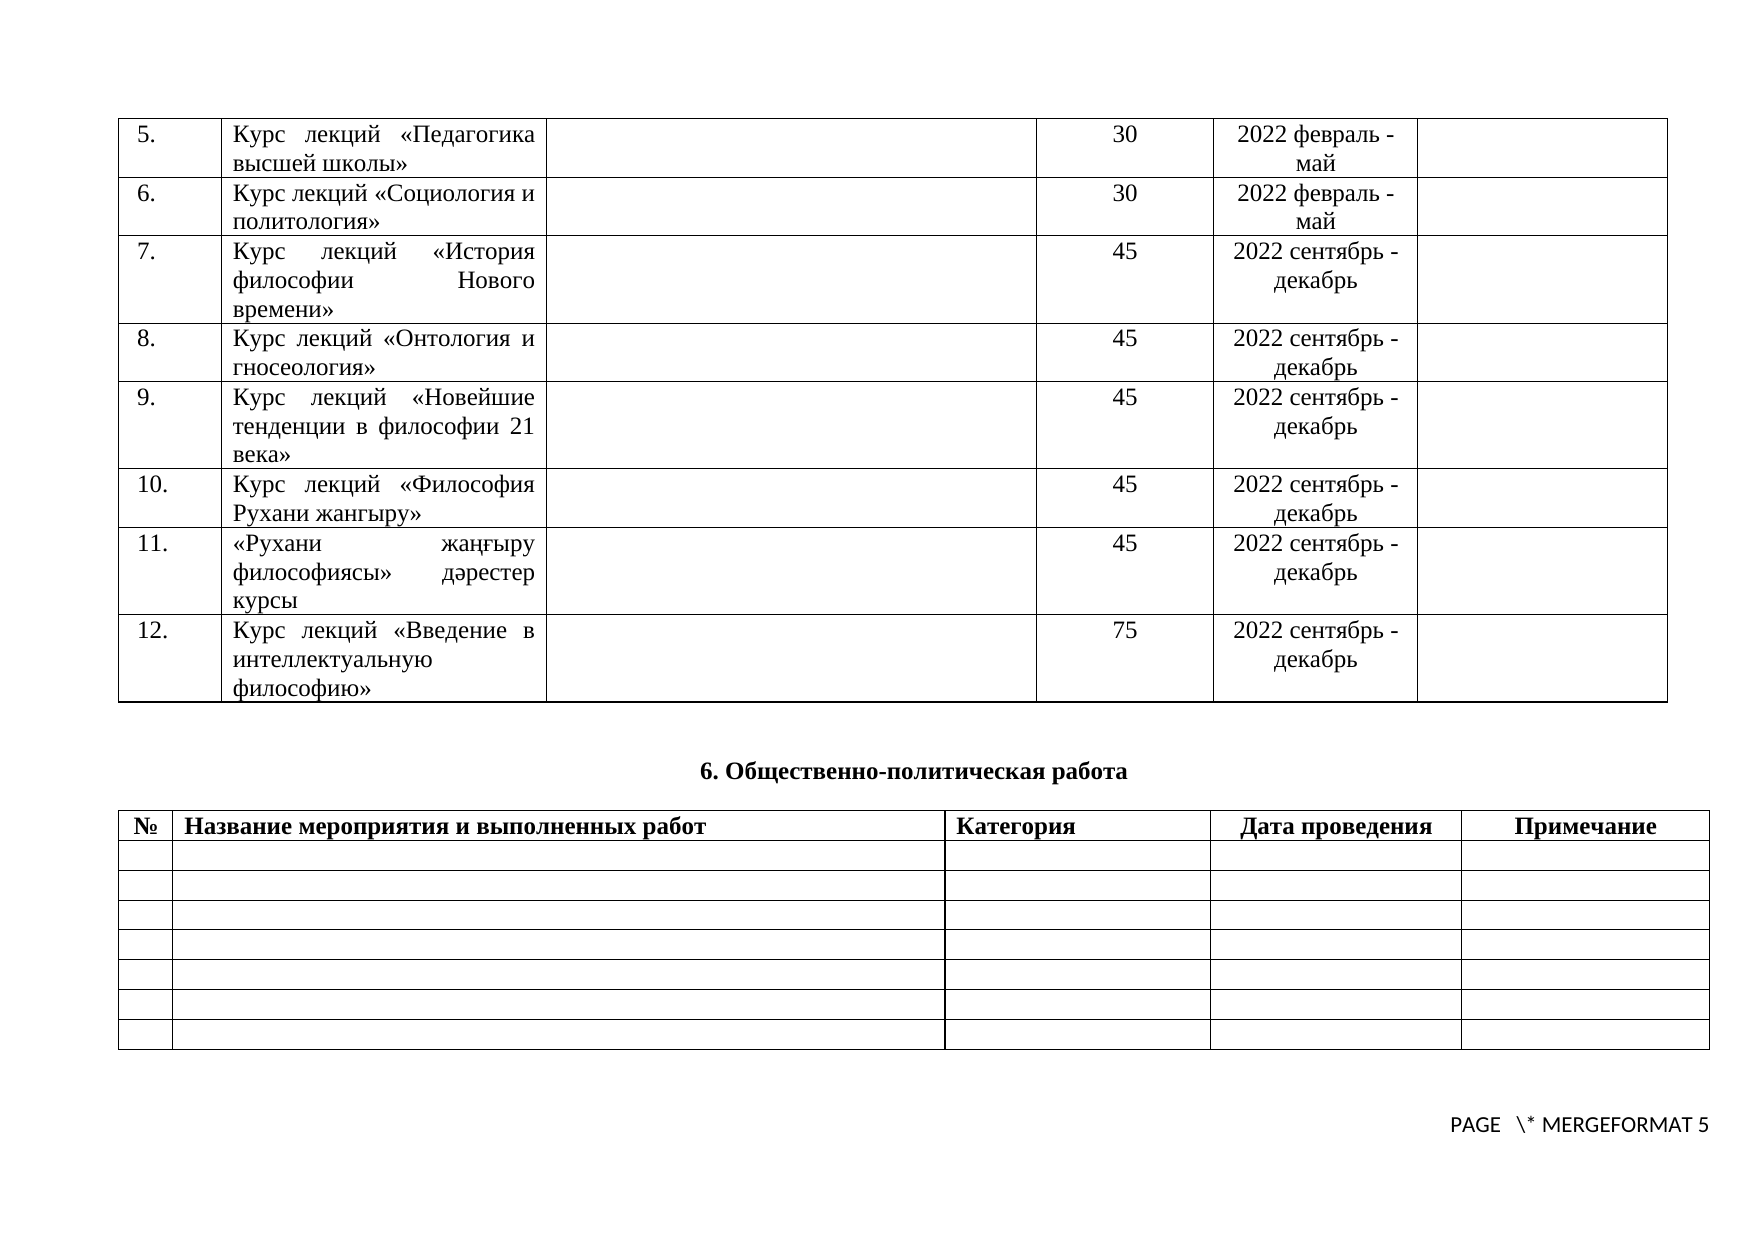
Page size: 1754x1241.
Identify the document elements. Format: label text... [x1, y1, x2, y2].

table_cell [119, 469, 221, 527]
table_cell [1462, 901, 1709, 929]
table_header № [119, 811, 172, 840]
table_cell [946, 871, 1210, 899]
table_cell [1211, 871, 1461, 899]
table_header Название мероприятия и выполненных работ [173, 811, 944, 840]
table_header Категория [946, 811, 1210, 840]
table_cell [1418, 615, 1667, 701]
table_cell [547, 236, 1036, 322]
table_cell [946, 1020, 1210, 1048]
text 6. Общественно-политическая работа [118, 756, 1710, 785]
table_cell 45 [1037, 469, 1213, 527]
table_cell 2022 сентябрь - декабрь [1214, 382, 1417, 468]
table_cell [547, 469, 1036, 527]
table_cell 45 [1037, 528, 1213, 614]
table_cell [547, 324, 1036, 381]
table_cell [119, 615, 221, 701]
table_cell 2022 февраль - май [1214, 119, 1417, 177]
table_cell Курс лекций «История философии Нового времени» [222, 236, 546, 322]
table_cell [1462, 990, 1709, 1019]
table_cell 75 [1037, 615, 1213, 701]
table_cell [1462, 871, 1709, 899]
table_header Дата проведения [1211, 811, 1461, 840]
table_cell [1418, 119, 1667, 177]
table_cell [1211, 960, 1461, 989]
table_cell [119, 990, 172, 1019]
table_cell [119, 528, 221, 614]
table_cell 2022 сентябрь - декабрь [1214, 615, 1417, 701]
table_cell [1211, 1020, 1461, 1048]
table_cell [173, 1020, 944, 1048]
table_cell [946, 930, 1210, 959]
table_cell [119, 178, 221, 235]
table_cell [173, 990, 944, 1019]
table_cell 2022 сентябрь - декабрь [1214, 469, 1417, 527]
table_cell 2022 сентябрь - декабрь [1214, 236, 1417, 322]
table_cell [1211, 901, 1461, 929]
table_cell [1418, 469, 1667, 527]
table_cell «Рухани жаңғыру философиясы» дәрестер курсы [222, 528, 546, 614]
table_cell [547, 119, 1036, 177]
table_cell [173, 841, 944, 870]
table_cell [547, 528, 1036, 614]
table_cell [1462, 960, 1709, 989]
table_header Примечание [1462, 811, 1709, 840]
table_cell [946, 990, 1210, 1019]
table_cell [119, 119, 221, 177]
table_cell [1462, 930, 1709, 959]
table_cell [547, 382, 1036, 468]
table_cell 45 [1037, 236, 1213, 322]
table_cell Курс лекций «Онтология и гносеология» [222, 324, 546, 381]
table_cell [1418, 178, 1667, 235]
table_cell Курс лекций «Социология и политология» [222, 178, 546, 235]
table_cell [946, 841, 1210, 870]
table_cell [119, 382, 221, 468]
table_cell [119, 930, 172, 959]
table_cell [119, 841, 172, 870]
table_cell [1418, 236, 1667, 322]
table_cell 45 [1037, 324, 1213, 381]
table_cell Курс лекций «Философия Рухани жангыру» [222, 469, 546, 527]
table_cell 30 [1037, 119, 1213, 177]
table_cell [547, 615, 1036, 701]
table_cell [1418, 324, 1667, 381]
table_cell Курс лекций «Введение в интеллектуальную философию» [222, 615, 546, 701]
table_cell [173, 960, 944, 989]
table_cell [119, 871, 172, 899]
table_cell [547, 178, 1036, 235]
table_cell [946, 960, 1210, 989]
table_cell 2022 сентябрь - декабрь [1214, 528, 1417, 614]
table_cell Курс лекций «Новейшие тенденции в философии 21 века» [222, 382, 546, 468]
table_cell [173, 901, 944, 929]
table_cell [1462, 841, 1709, 870]
table_cell [173, 930, 944, 959]
table_cell 30 [1037, 178, 1213, 235]
table_cell [1211, 990, 1461, 1019]
table_cell [119, 1020, 172, 1048]
table_cell [119, 960, 172, 989]
table_cell [946, 901, 1210, 929]
table_cell [1211, 930, 1461, 959]
table_cell [1418, 528, 1667, 614]
table_cell [173, 871, 944, 899]
table_cell [1462, 1020, 1709, 1048]
table_cell [119, 236, 221, 322]
table_cell 2022 сентябрь - декабрь [1214, 324, 1417, 381]
table_cell 2022 февраль - май [1214, 178, 1417, 235]
table_cell 45 [1037, 382, 1213, 468]
table_cell [119, 901, 172, 929]
table_cell [1211, 841, 1461, 870]
table_cell [1418, 382, 1667, 468]
table_cell Курс лекций «Педагогика высшей школы» [222, 119, 546, 177]
table_cell [119, 324, 221, 381]
